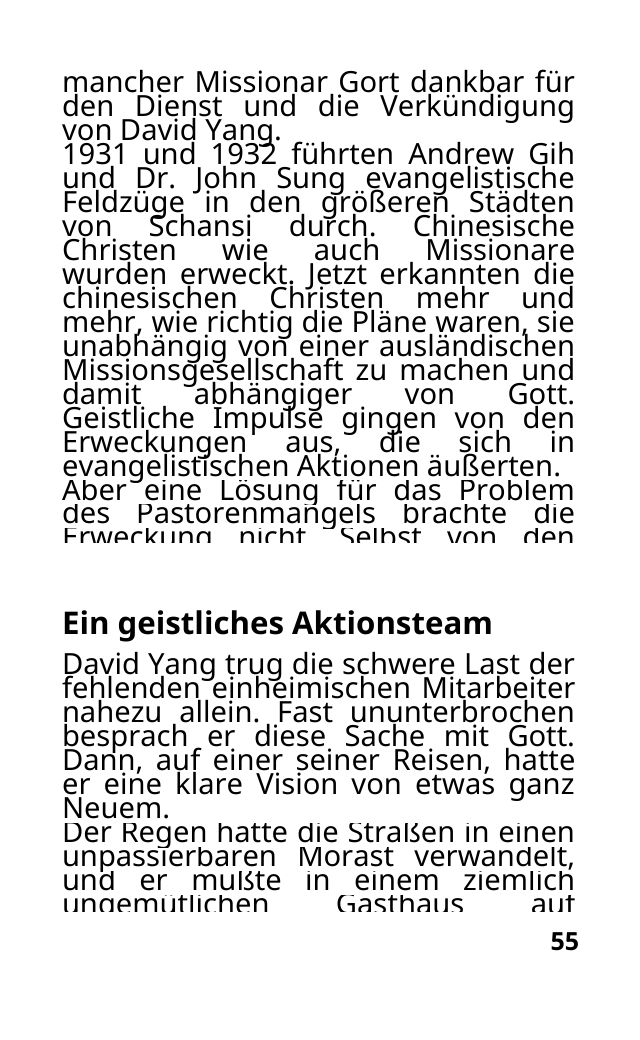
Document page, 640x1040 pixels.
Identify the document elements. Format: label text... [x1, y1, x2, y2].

subtitle Ein geistliches Aktionsteam [62, 609, 575, 640]
text Der Regen hatte die Straßen in einen unpassierbaren Morast verwandelt, und er mußte in einem ziemlich ungemütlichen Gasthaus auf besseres Wetter warten. In diesen Tagen zeigte ihm der Herr seinen Plan. Eine Gruppe von Mitarbeitern sollte ein Leben in einer Lebens- und Wohngemeinschaft beginnen. Die eine Hälfte des Jahres sollte dem Bibelstudium [62, 823, 575, 912]
text mancher Missionar Gort dankbar für den Dienst und die Verkündigung von David Yang. [62, 73, 575, 145]
text 55 [550, 931, 579, 956]
text Aber eine Lösung für das Problem des Pastorenmangels brachte die Erweckung nicht. Selbst von den Studenten des Hongdonger Bibelseminars konnte man kaum erwarten, daß sie unter den bestehenden Bedingungen den Gemeinden ihrer Heimatprovinz dienten. Und viele stellten die Frage, ob man nicht noch sehr weit entfernt war vom Idealverhältnis zwischen Missionsgesellschaft und Gemeinde. Gab es nicht einen besseren Weg für die Gemeinden in Schansi? [62, 481, 575, 543]
text David Yang trug die schwere Last der fehlenden einheimischen Mitarbeiter nahezu allein. Fast ununterbrochen besprach er diese Sache mit Gott. Dann, auf einer seiner Reisen, hatte er eine klare Vision von etwas ganz Neuem. [62, 656, 575, 823]
text 1931 und 1932 führten Andrew Gih und Dr. John Sung evangelistische Feldzüge in den größeren Städten von Schansi durch. Chinesische Christen wie auch Missionare wurden erweckt. Jetzt erkannten die chinesischen Christen mehr und mehr, wie richtig die Pläne waren, sie unabhängig von einer ausländischen Missionsgesellschaft zu machen und damit abhängiger von Gott. Geistliche Impulse gingen von den Erweckungen aus, die sich in evangelistischen Aktionen äußerten. [62, 145, 575, 481]
